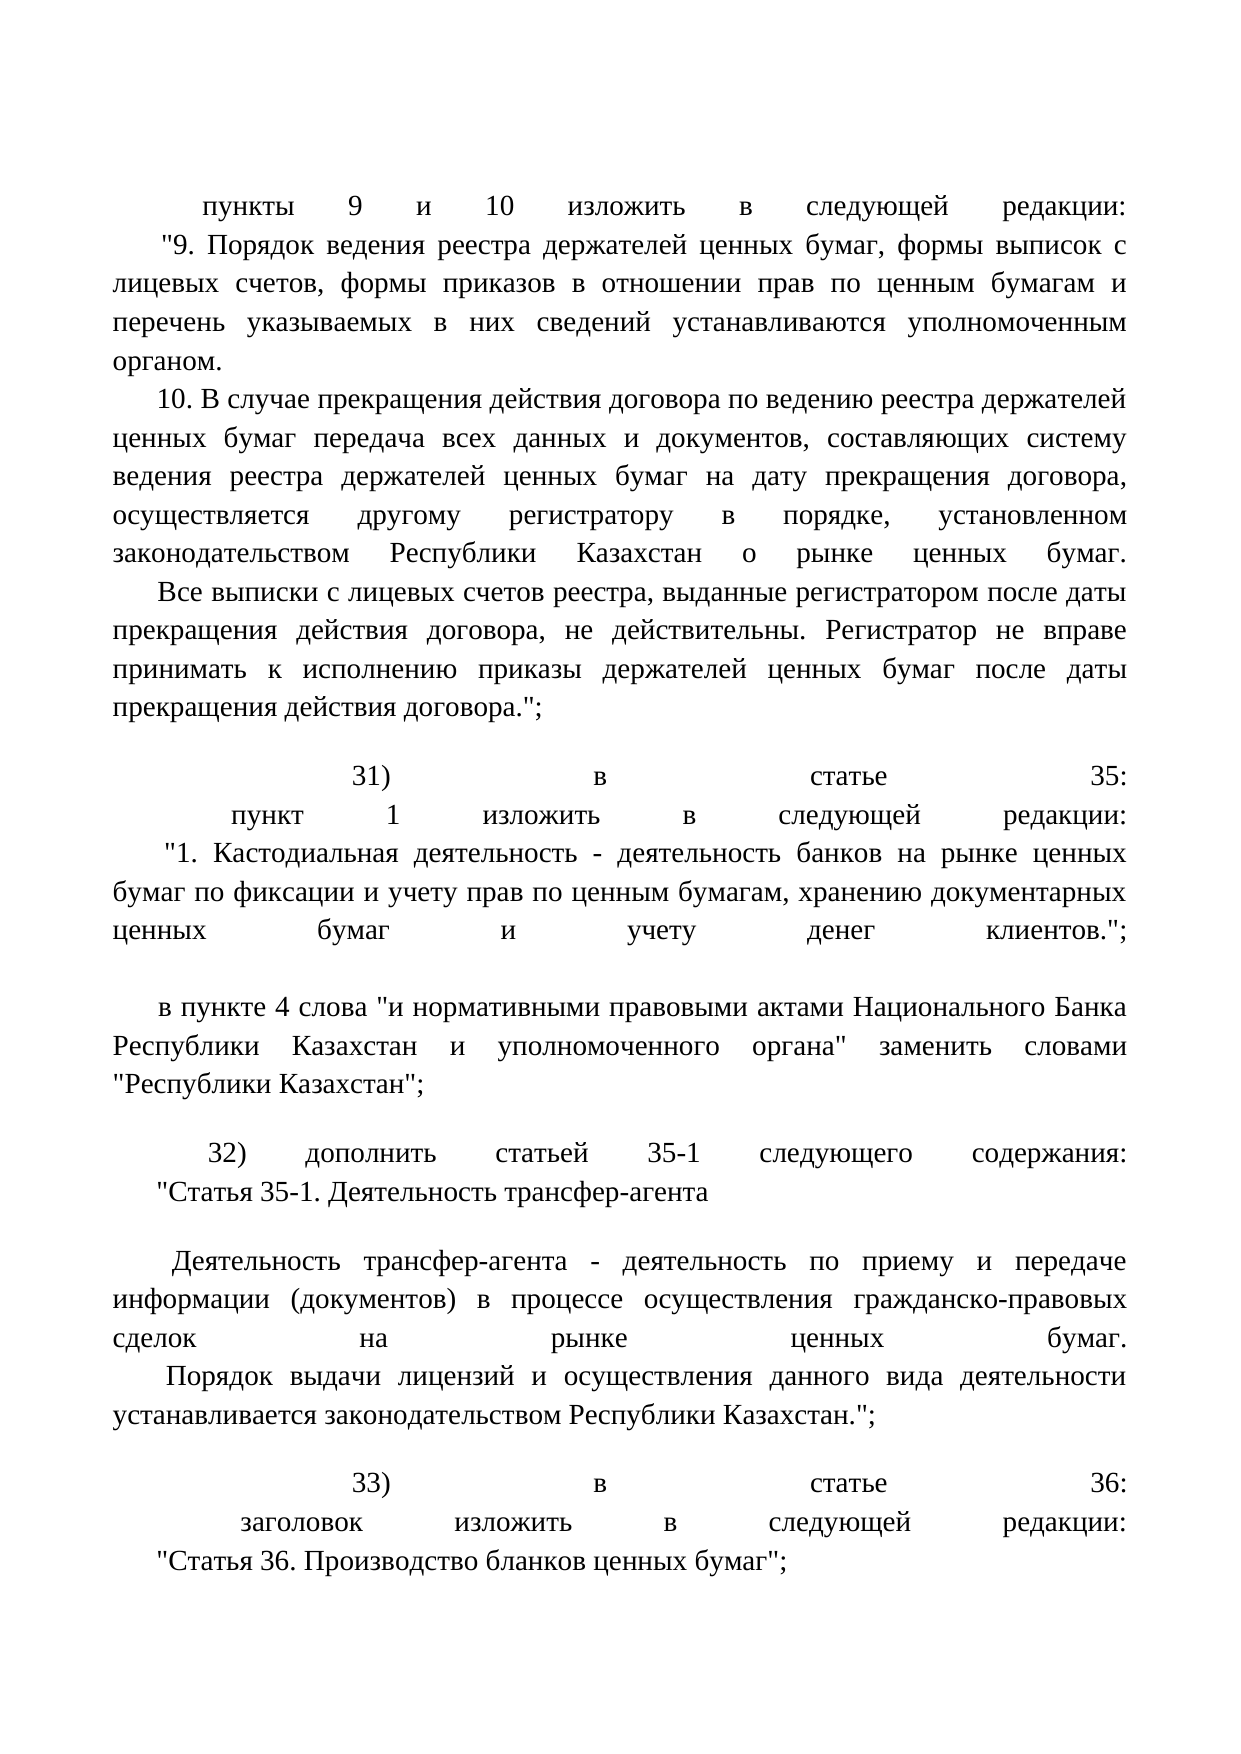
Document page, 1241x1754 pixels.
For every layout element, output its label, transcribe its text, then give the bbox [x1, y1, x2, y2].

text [112, 150, 1128, 723]
text 32) дополнить статьей 35-1 следующего содержания: "Статья 35-1. Деятельность трансфер-агента [112, 1135, 1128, 1207]
text 33) в статье 36: заголовок изложить в следующей редакции: "Статья 36. Производство бланков ценных бумаг"; [112, 1466, 1128, 1576]
text 31) в статье 35: пункт 1 изложить в следующей редакции: "1. Кастодиальная деятельность - деятельность банков на рынке ценных бумаг по фиксации и учету прав по ценным бумагам, хранению документарных ценных бумаг и учету денег клиентов."; в пункте 4 слова "и нормативными правовыми актами Национального Банка Республики Казахстан и уполномоченного органа" заменить словами "Республики Казахстан"; [112, 758, 1128, 1100]
text Деятельность трансфер-агента - деятельность по приему и передаче информации (документов) в процессе осуществления гражданско-правовых сделок на рынке ценных бумаг. Порядок выдачи лицензий и осуществления данного вида деятельности устанавливается законодательством Республики Казахстан."; [112, 1243, 1128, 1430]
